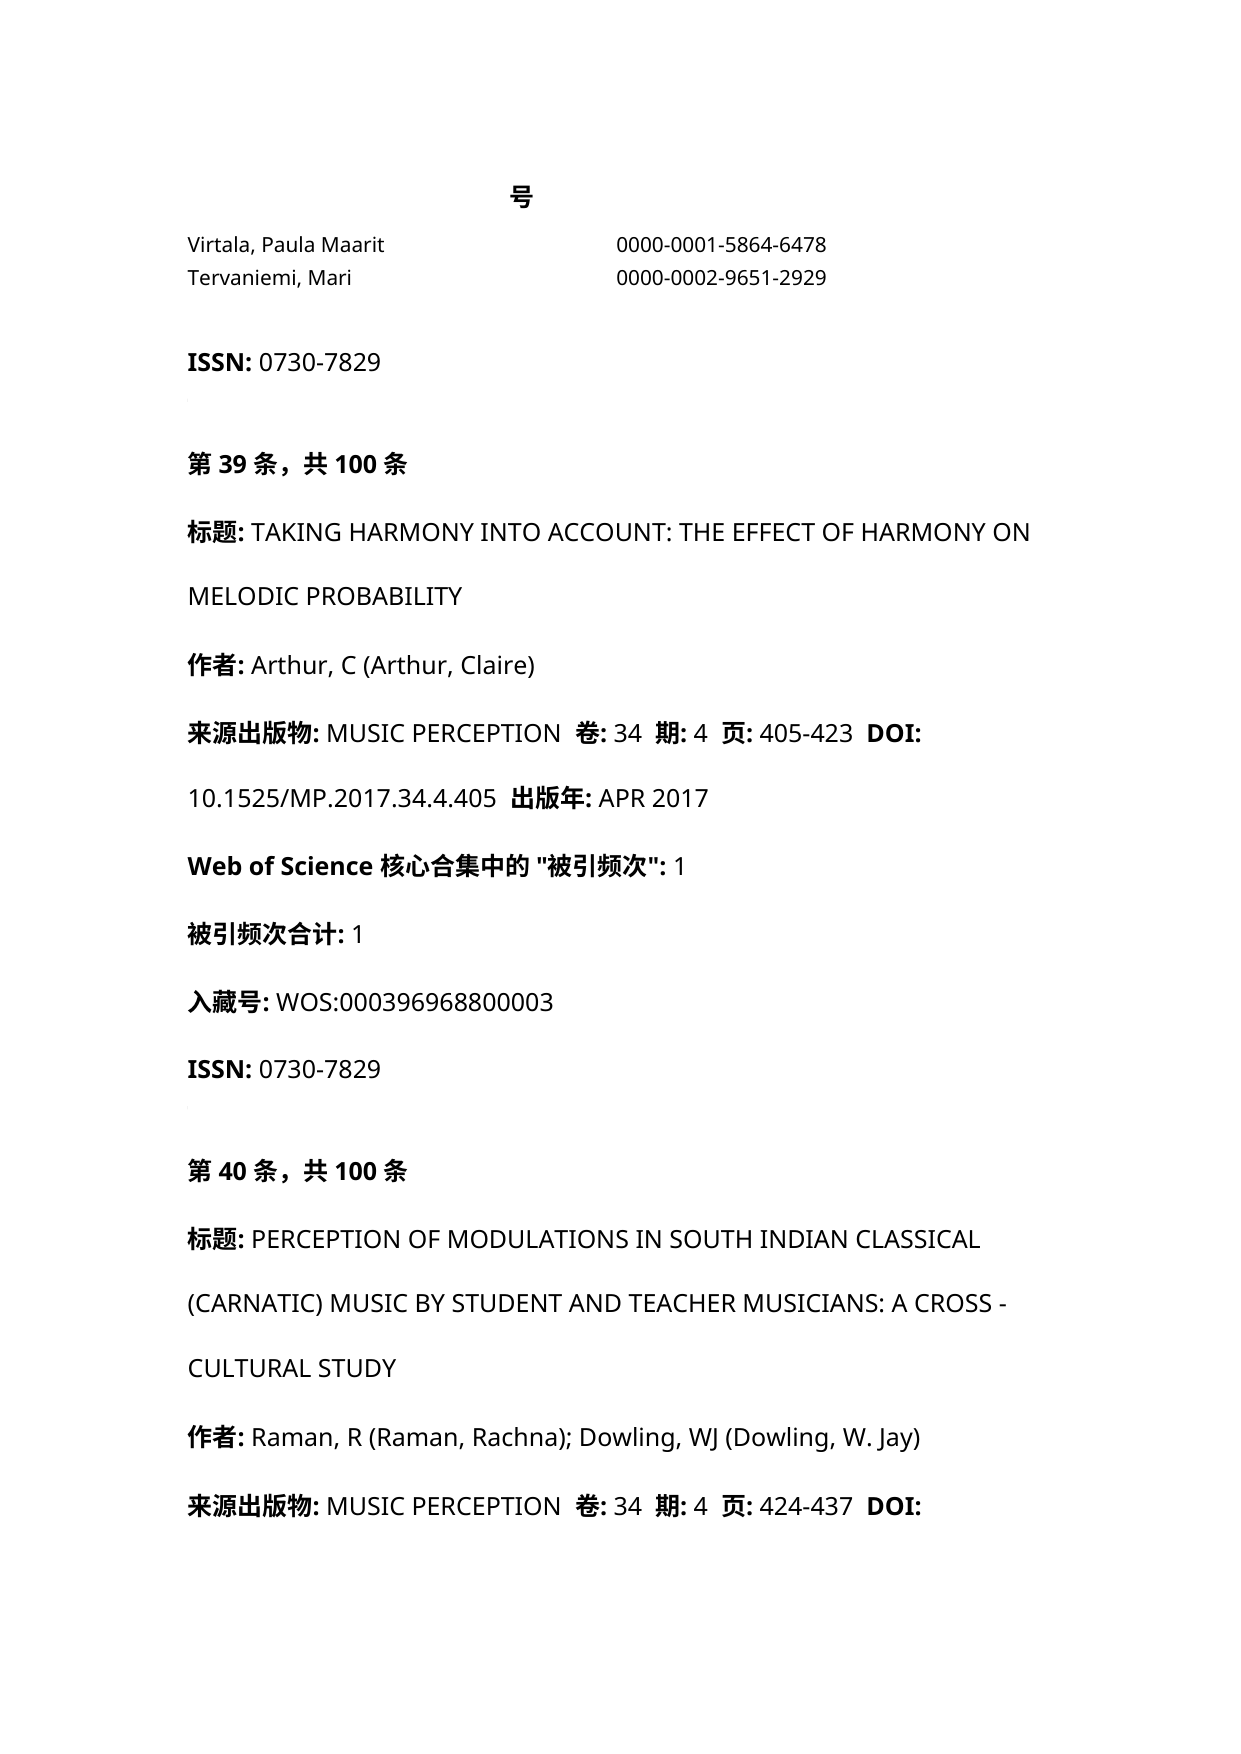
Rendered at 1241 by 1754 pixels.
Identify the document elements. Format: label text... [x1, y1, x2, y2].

table_cell [186, 162, 1061, 328]
table_cell 入藏号: WOS:000396968800003 [186, 967, 1061, 1035]
table_header 第 40 条，共 100 条 [186, 1136, 1061, 1204]
table_cell 标题: TAKING HARMONY INTO ACCOUNT: THE EFFECT OF HARMONY ON MELODIC PROBABILITY [186, 496, 1061, 629]
table_cell 作者: Arthur, C (Arthur, Claire) [186, 630, 1061, 698]
table_cell Web of Science 核心合集中的 "被引频次": 1 [186, 831, 1061, 899]
table_cell 标题: PERCEPTION OF MODULATIONS IN SOUTH INDIAN CLASSICAL (CARNATIC) MUSIC BY STUDENT AND TEACHER MUSICIANS: A CROSS - CULTURAL STUDY [186, 1204, 1061, 1402]
table_header 第 39 条，共 100 条 [186, 428, 1061, 496]
table_cell 来源出版物: MUSIC PERCEPTION 卷: 34 期: 4 页: 405-423 DOI: 10.1525/MP.2017.34.4.405 出版年: APR 2017 [186, 698, 1061, 831]
table_cell ISSN: 0730-7829 [186, 1035, 1061, 1103]
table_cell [186, 1470, 1061, 1538]
table_cell 被引频次合计: 1 [186, 899, 1061, 967]
table_cell ISSN: 0730-7829 [186, 328, 1061, 396]
table_cell 作者: Raman, R (Raman, Rachna); Dowling, WJ (Dowling, W. Jay) [186, 1402, 1061, 1470]
